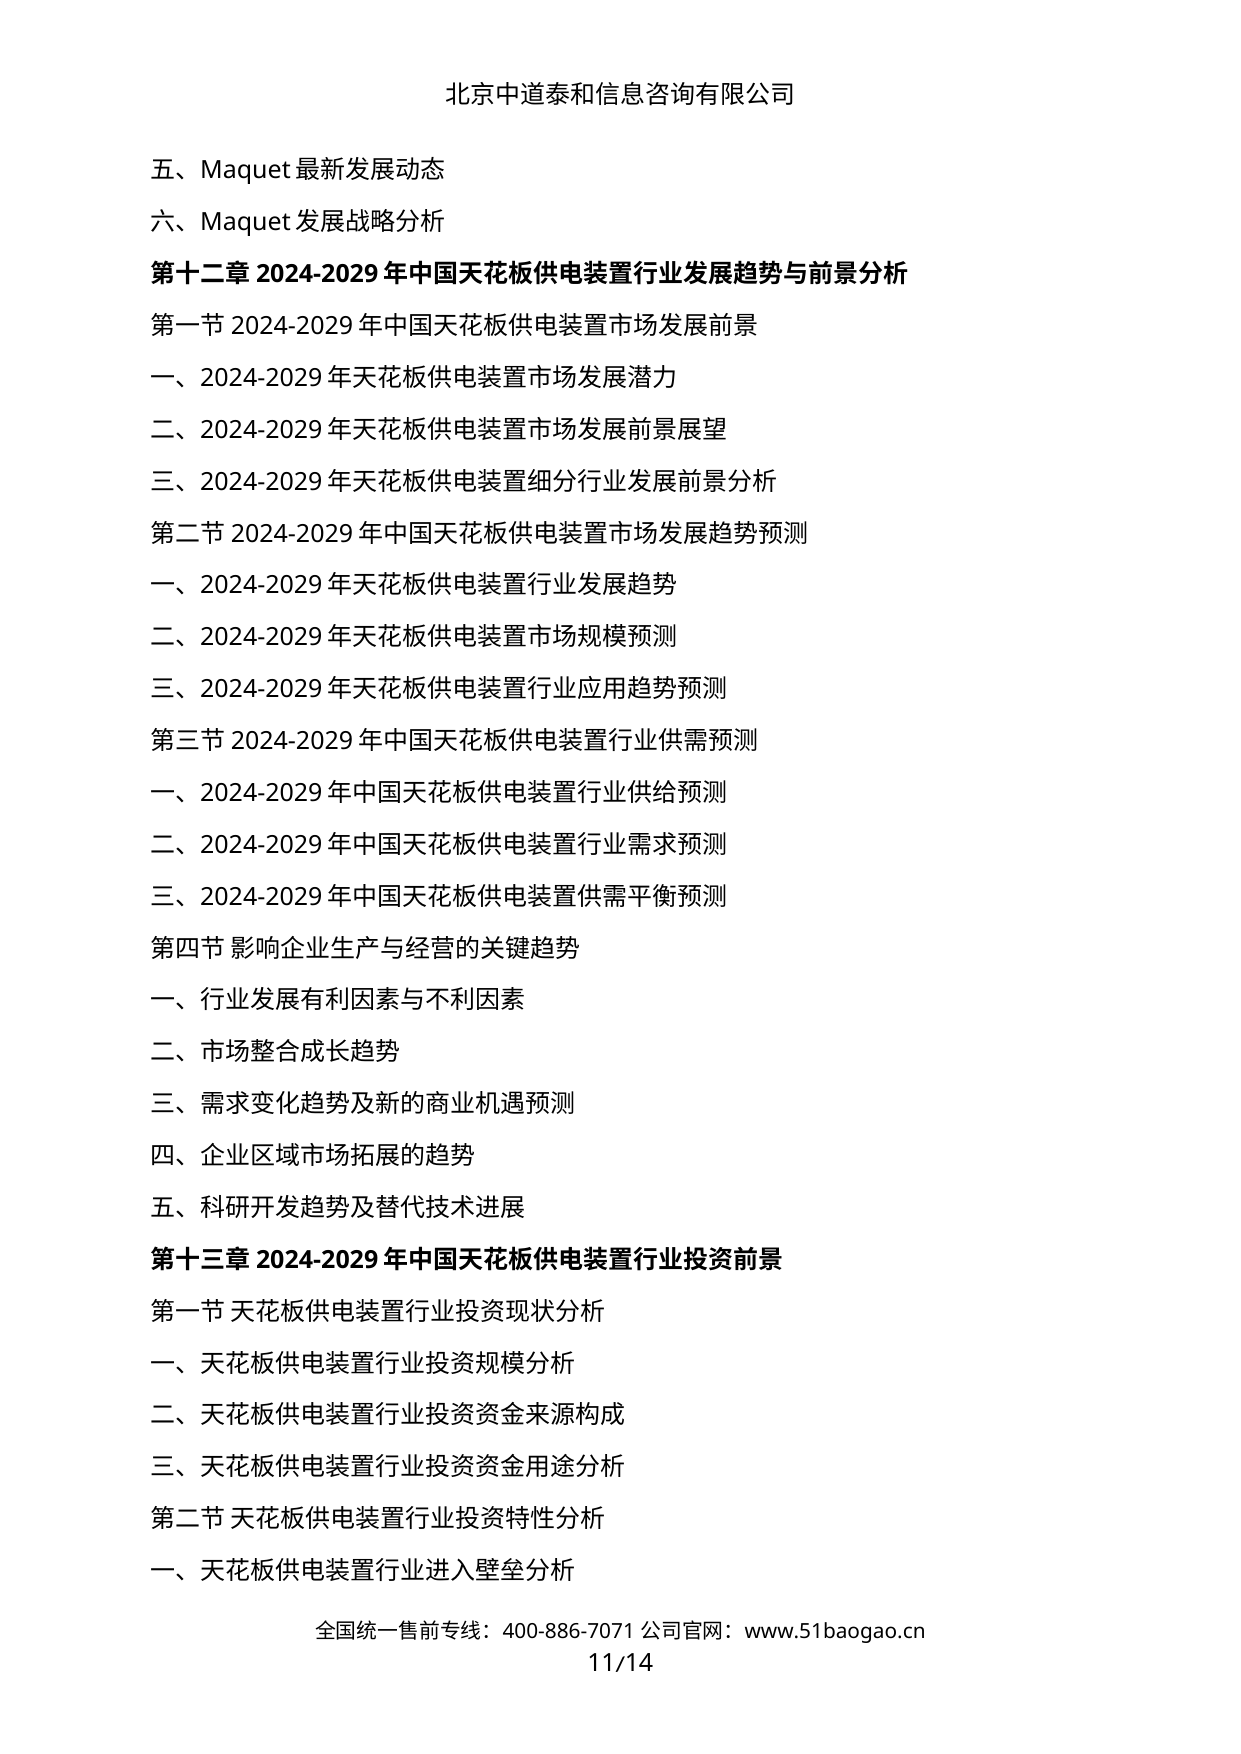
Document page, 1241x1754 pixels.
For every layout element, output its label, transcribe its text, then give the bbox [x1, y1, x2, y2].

text 一、天花板供电装置行业进入壁垒分析 [150, 1551, 1090, 1587]
text 三、2024-2029年天花板供电装置行业应用趋势预测 [150, 669, 1090, 705]
text 五、科研开发趋势及替代技术进展 [150, 1187, 1090, 1224]
text 二、2024-2029年天花板供电装置市场规模预测 [150, 617, 1090, 653]
text 六、Maquet发展战略分析 [150, 202, 1090, 238]
text 三、2024-2029年中国天花板供电装置供需平衡预测 [150, 876, 1090, 912]
text 第二节 天花板供电装置行业投资特性分析 [150, 1499, 1090, 1535]
text 第二节 2024-2029年中国天花板供电装置市场发展趋势预测 [150, 513, 1090, 549]
text 二、2024-2029年天花板供电装置市场发展前景展望 [150, 409, 1090, 446]
text 第四节 影响企业生产与经营的关键趋势 [150, 928, 1090, 964]
text 一、2024-2029年天花板供电装置市场发展潜力 [150, 357, 1090, 394]
text 三、天花板供电装置行业投资资金用途分析 [150, 1447, 1090, 1483]
text 第十三章 2024-2029年中国天花板供电装置行业投资前景 [150, 1239, 1090, 1276]
text 第十二章 2024-2029年中国天花板供电装置行业发展趋势与前景分析 [150, 254, 1090, 290]
text 三、2024-2029年天花板供电装置细分行业发展前景分析 [150, 461, 1090, 497]
text 二、2024-2029年中国天花板供电装置行业需求预测 [150, 824, 1090, 861]
text 第三节 2024-2029年中国天花板供电装置行业供需预测 [150, 721, 1090, 757]
text 一、2024-2029年天花板供电装置行业发展趋势 [150, 565, 1090, 601]
text 四、企业区域市场拓展的趋势 [150, 1136, 1090, 1172]
text 三、需求变化趋势及新的商业机遇预测 [150, 1084, 1090, 1120]
text 一、2024-2029年中国天花板供电装置行业供给预测 [150, 772, 1090, 809]
text 二、市场整合成长趋势 [150, 1032, 1090, 1068]
text 五、Maquet最新发展动态 [150, 150, 1090, 186]
text 第一节 2024-2029年中国天花板供电装置市场发展前景 [150, 306, 1090, 342]
text 一、天花板供电装置行业投资规模分析 [150, 1343, 1090, 1379]
text 第一节 天花板供电装置行业投资现状分析 [150, 1291, 1090, 1327]
text 一、行业发展有利因素与不利因素 [150, 980, 1090, 1016]
text 二、天花板供电装置行业投资资金来源构成 [150, 1395, 1090, 1431]
